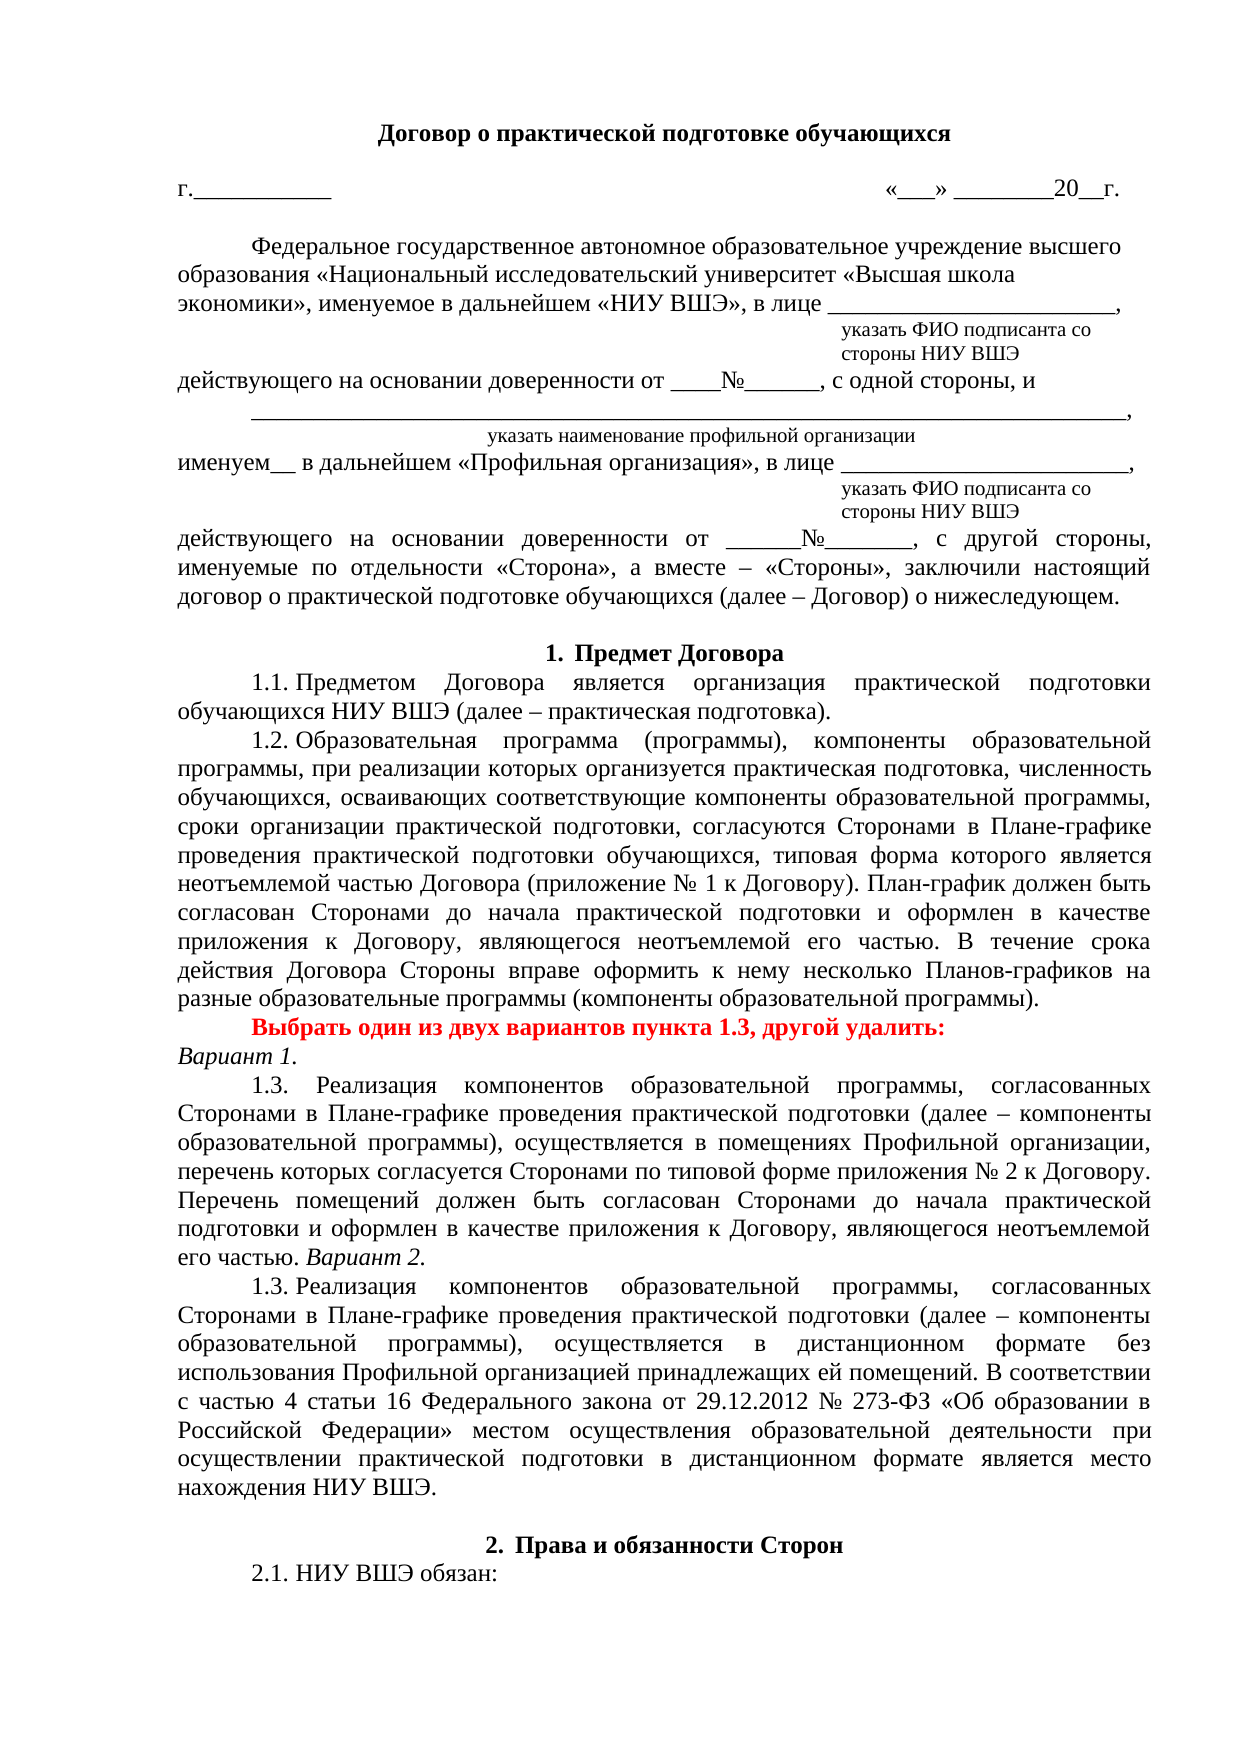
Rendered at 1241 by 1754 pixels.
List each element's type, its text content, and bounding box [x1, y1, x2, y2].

text действующего на основании доверенности от ______№_______, с другой стороны, именуемые по отдельности «Сторона», а вместе – «Стороны», заключили настоящий договор о практической подготовке обучающихся (далее – Договор) о нижеследующем. [177, 523, 1152, 610]
list Права и обязанности Сторон [177, 1530, 1152, 1558]
text ______________________________________________________________________, [177, 394, 1152, 423]
text 1.3. Реализация компонентов образовательной программы, согласованных Сторонами в Плане-графике проведения практической подготовки (далее – компоненты образовательной программы), осуществляется в помещениях Профильной организации, перечень которых согласуется Сторонами по типовой форме приложения № 2 к Договору. Перечень помещений должен быть согласован Сторонами до начала практической подготовки и оформлен в качестве приложения к Договору, являющегося неотъемлемой его частью. Вариант 2. [177, 1070, 1152, 1271]
text указать ФИО подписанта со стороны НИУ ВШЭ [841, 317, 1152, 365]
text указать наименование профильной организации [177, 423, 1152, 447]
list Предметом Договора является организация практической подготовки обучающихся НИУ ВШЭ (далее – практическая подготовка). [177, 667, 1152, 725]
text действующего на основании доверенности от ____№______, с одной стороны, и [177, 365, 1152, 394]
list Образовательная программа (программы), компоненты образовательной программы, при реализации которых организуется практическая подготовка, численность обучающихся, осваивающих соответствующие компоненты образовательной программы, сроки организации практической подготовки, согласуются Сторонами в Плане-графике проведения практической подготовки обучающихся, типовая форма которого является неотъемлемой частью Договора (приложение № 1 к Договору). План-график должен быть согласован Сторонами до начала практической подготовки и оформлен в качестве приложения к Договору, являющегося неотъемлемой его частью. В течение срока действия Договора Стороны вправе оформить к нему несколько Планов-графиков на разные образовательные программы (компоненты образовательной программы). [177, 725, 1152, 1012]
text указать ФИО подписанта со стороны НИУ ВШЭ [841, 475, 1152, 523]
list Реализация компонентов образовательной программы, согласованных Сторонами в Плане-графике проведения практической подготовки (далее – компоненты образовательной программы), осуществляется в дистанционном формате без использования Профильной организацией принадлежащих ей помещений. В соответствии с частью 4 статьи 16 Федерального закона от 29.12.2012 № 273-ФЗ «Об образовании в Российской Федерации» местом осуществления образовательной деятельности при осуществлении практической подготовки в дистанционном формате является место нахождения НИУ ВШЭ. [177, 1271, 1152, 1501]
text Федеральное государственное автономное образовательное учреждение высшего образования «Национальный исследовательский университет «Высшая школа экономики», именуемое в дальнейшем «НИУ ВШЭ», в лице _______________________, [177, 231, 1152, 317]
list Выбрать один из двух вариантов пункта 1.3, другой удалить: [251, 1012, 1152, 1041]
list НИУ ВШЭ обязан: [251, 1558, 1152, 1587]
list Предмет Договора [177, 638, 1152, 667]
text Договор о практической подготовке обучающихся [177, 118, 1152, 147]
text Вариант 1. [177, 1041, 1152, 1070]
text г.___________ «___» ________20__г. [177, 173, 1152, 202]
text именуем__ в дальнейшем «Профильная организация», в лице _______________________, [177, 447, 1152, 475]
